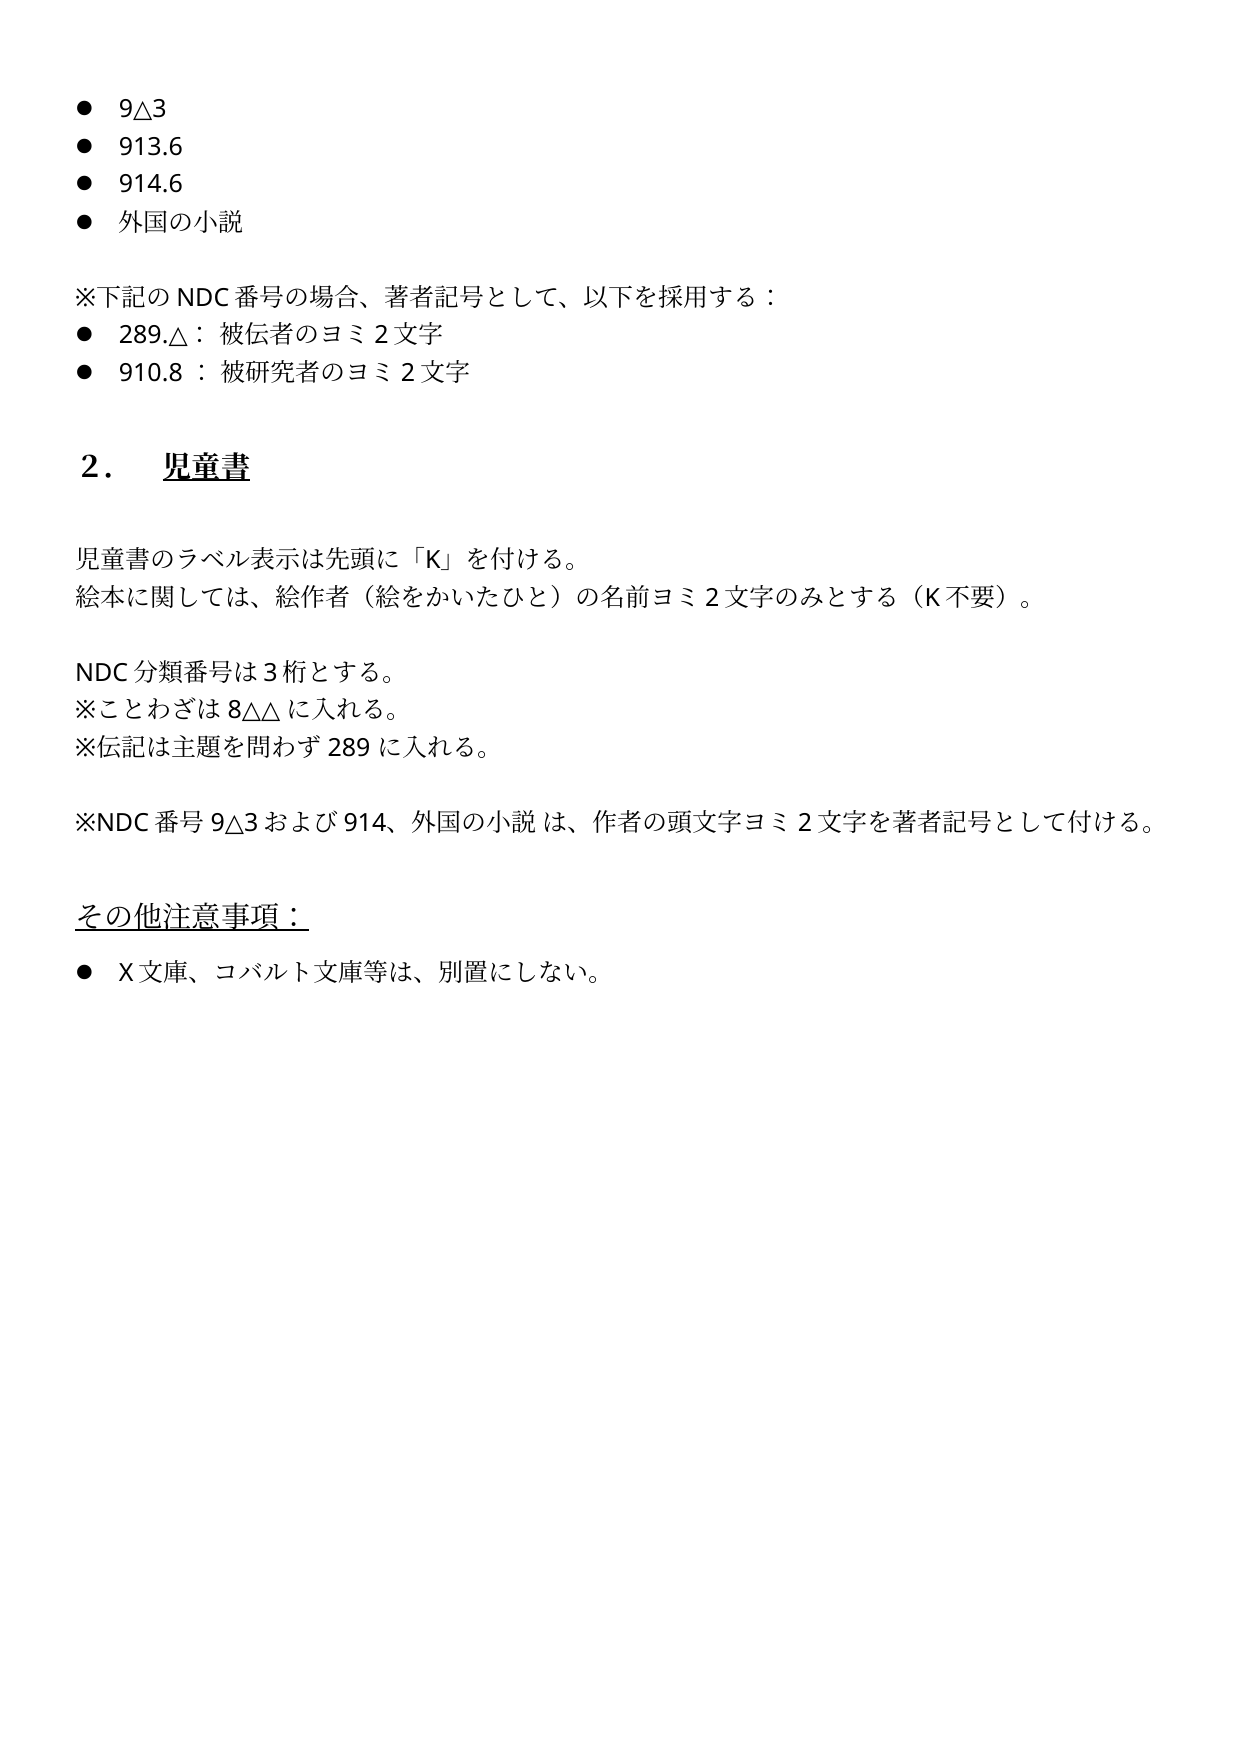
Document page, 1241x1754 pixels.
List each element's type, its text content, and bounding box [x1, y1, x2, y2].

list 289.△： 被伝者のヨミ2文字 [75, 314, 1165, 352]
list 児童書 [75, 427, 1165, 502]
list 914.6 [75, 164, 1165, 202]
text 絵本に関しては、絵作者（絵をかいたひと）の名前ヨミ2文字のみとする（K不要）。 [75, 577, 1165, 614]
text 児童書のラベル表示は先頭に「K」を付ける。 [75, 539, 1165, 577]
list 913.6 [75, 127, 1165, 164]
list 9△3 [75, 89, 1165, 127]
list 外国の小説 [75, 202, 1165, 239]
text ※ことわざは 8△△ に入れる。 [75, 689, 1165, 727]
text その他注意事項： [75, 877, 1165, 952]
text ※NDC番号 9△3および914、外国の小説 は、作者の頭文字ヨミ2文字を著者記号として付ける。 [75, 802, 1165, 839]
text NDC分類番号は3桁とする。 [75, 652, 1165, 689]
list X文庫、コバルト文庫等は、別置にしない。 [75, 952, 1165, 989]
text ※伝記は主題を問わず 289 に入れる。 [75, 727, 1165, 764]
list 910.8 ： 被研究者のヨミ2文字 [75, 352, 1165, 389]
text ※下記のNDC番号の場合、著者記号として、以下を採用する： [75, 277, 1165, 314]
